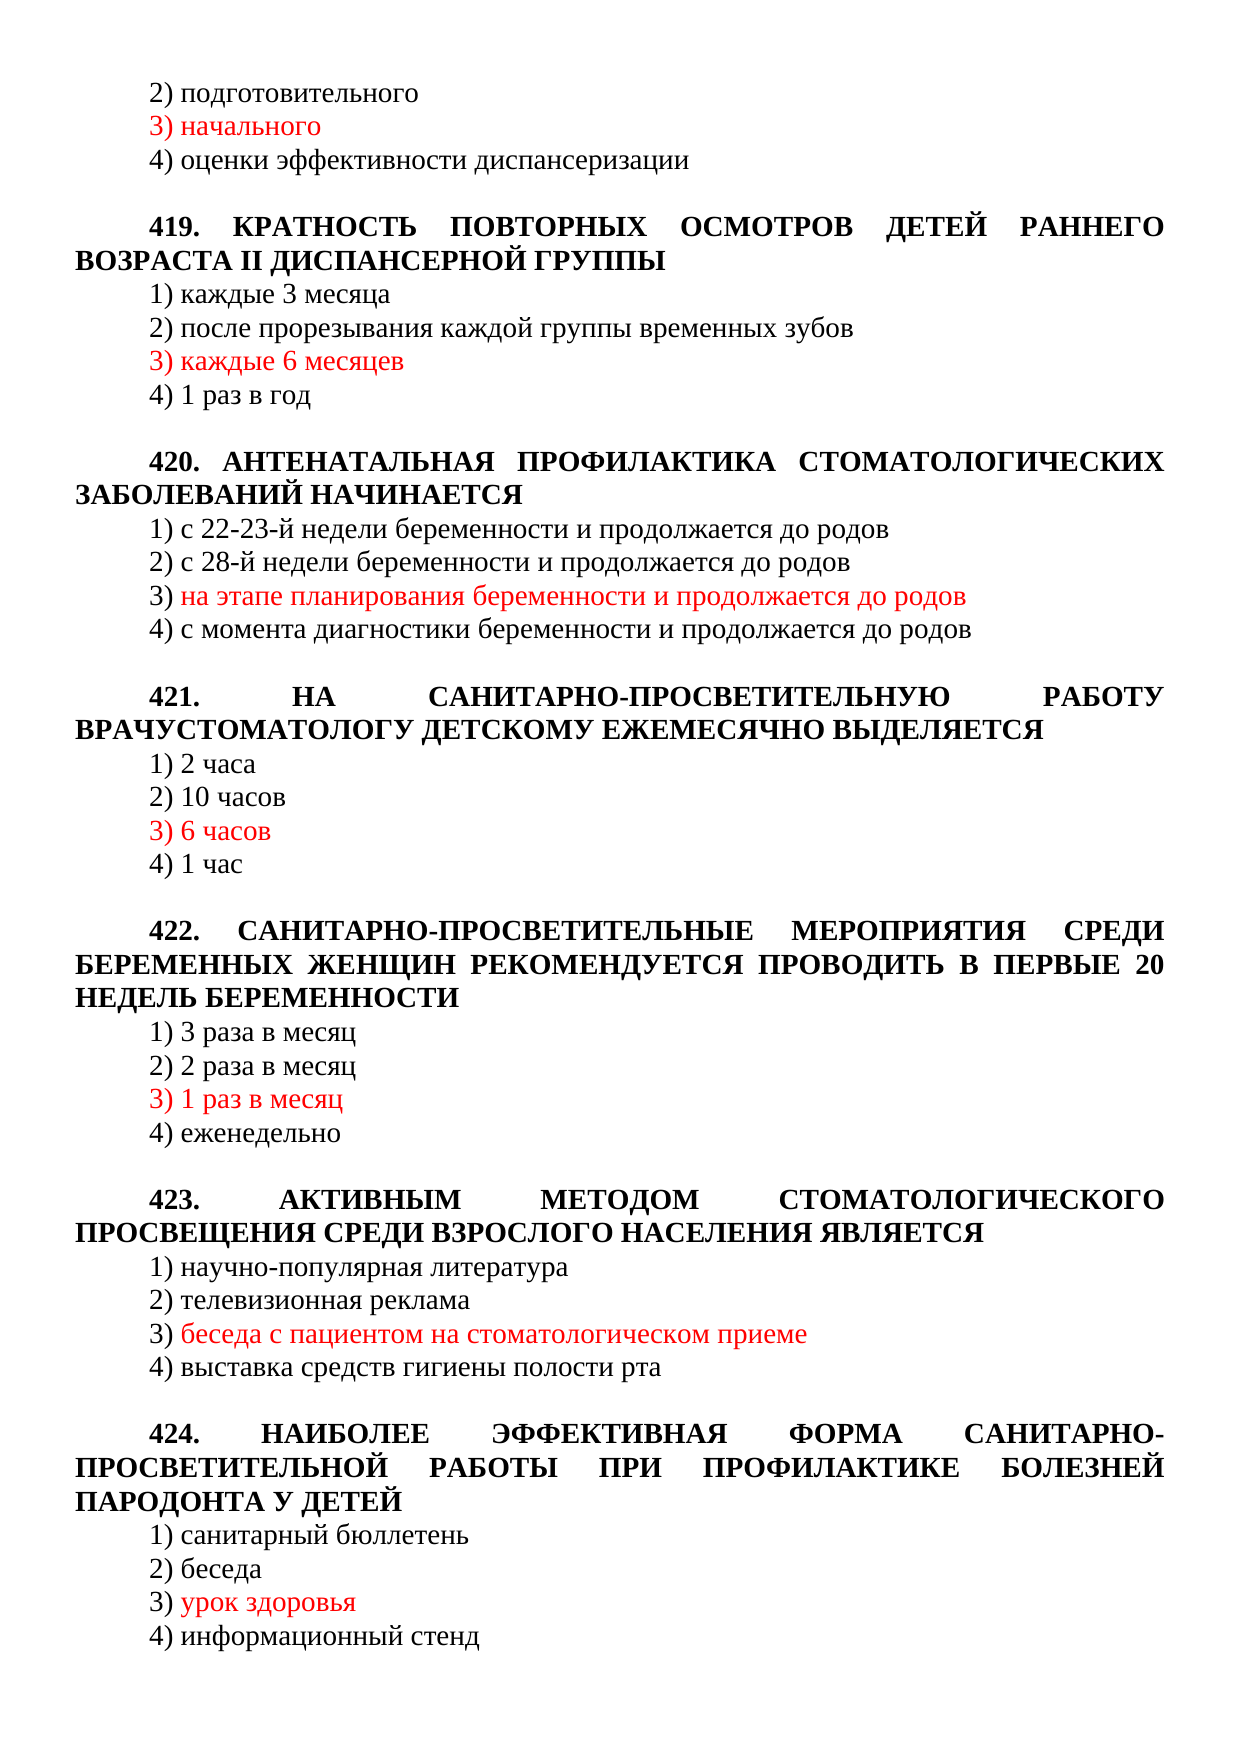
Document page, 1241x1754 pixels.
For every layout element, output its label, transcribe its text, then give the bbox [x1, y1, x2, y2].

text 419. КРАТНОСТЬ ПОВТОРНЫХ ОСМОТРОВ ДЕТЕЙ РАННЕГО ВОЗРАСТА II ДИСПАНСЕРНОЙ ГРУППЫ [75, 209, 1165, 276]
text 4) оценки эффективности диспансеризации [75, 142, 1164, 176]
text 3) каждые 6 месяцев [75, 343, 1164, 377]
text 4) 1 раз в год [75, 377, 1164, 410]
text 422. САНИТАРНО-ПРОСВЕТИТЕЛЬНЫЕ МЕРОПРИЯТИЯ СРЕДИ БЕРЕМЕННЫХ ЖЕНЩИН РЕКОМЕНДУЕТСЯ ПРОВОДИТЬ В ПЕРВЫЕ 20 НЕДЕЛЬ БЕРЕМЕННОСТИ [75, 913, 1165, 1014]
text 420. АНТЕНАТАЛЬНАЯ ПРОФИЛАКТИКА СТОМАТОЛОГИЧЕСКИХ ЗАБОЛЕВАНИЙ НАЧИНАЕТСЯ [75, 444, 1165, 511]
text 1) санитарный бюллетень [75, 1517, 1164, 1551]
text 2) 2 раза в месяц [75, 1048, 1164, 1081]
text 4) еженедельно [75, 1115, 1164, 1148]
text 4) информационный стенд [75, 1618, 1164, 1651]
text 4) выставка средств гигиены полости рта [75, 1349, 1164, 1383]
text 1) каждые 3 месяца [75, 276, 1164, 310]
text 2) с 28-й недели беременности и продолжается до родов [75, 544, 1164, 578]
text 421. НА САНИТАРНО-ПРОСВЕТИТЕЛЬНУЮ РАБОТУ ВРАЧУСТОМАТОЛОГУ ДЕТСКОМУ ЕЖЕМЕСЯЧНО ВЫДЕЛЯЕТСЯ [75, 679, 1165, 746]
text 423. АКТИВНЫМ МЕТОДОМ СТОМАТОЛОГИЧЕСКОГО ПРОСВЕЩЕНИЯ СРЕДИ ВЗРОСЛОГО НАСЕЛЕНИЯ ЯВЛЯЕТСЯ [75, 1182, 1165, 1249]
text 4) с момента диагностики беременности и продолжается до родов [75, 612, 1164, 645]
text 3) 1 раз в месяц [75, 1081, 1164, 1115]
text 1) 2 часа [75, 746, 1164, 779]
text 2) беседа [75, 1551, 1164, 1584]
text 3) 6 часов [75, 813, 1164, 846]
text 3) беседа с пациентом на стоматологическом приеме [75, 1316, 1164, 1349]
text 1) научно-популярная литература [75, 1249, 1164, 1282]
text 2) после прорезывания каждой группы временных зубов [75, 310, 1164, 343]
text 1) с 22-23-й недели беременности и продолжается до родов [75, 511, 1164, 544]
text 3) на этапе планирования беременности и продолжается до родов [75, 578, 1164, 612]
text 4) 1 час [75, 846, 1164, 880]
text 2) 10 часов [75, 779, 1164, 813]
text 2) подготовительного [75, 75, 1164, 108]
text 3) начального [75, 108, 1164, 142]
text 424. НАИБОЛЕЕ ЭФФЕКТИВНАЯ ФОРМА САНИТАРНО-ПРОСВЕТИТЕЛЬНОЙ РАБОТЫ ПРИ ПРОФИЛАКТИКЕ БОЛЕЗНЕЙ ПАРОДОНТА У ДЕТЕЙ [75, 1417, 1165, 1517]
text 1) 3 раза в месяц [75, 1014, 1164, 1048]
text 3) урок здоровья [75, 1584, 1164, 1618]
text 2) телевизионная реклама [75, 1282, 1164, 1316]
